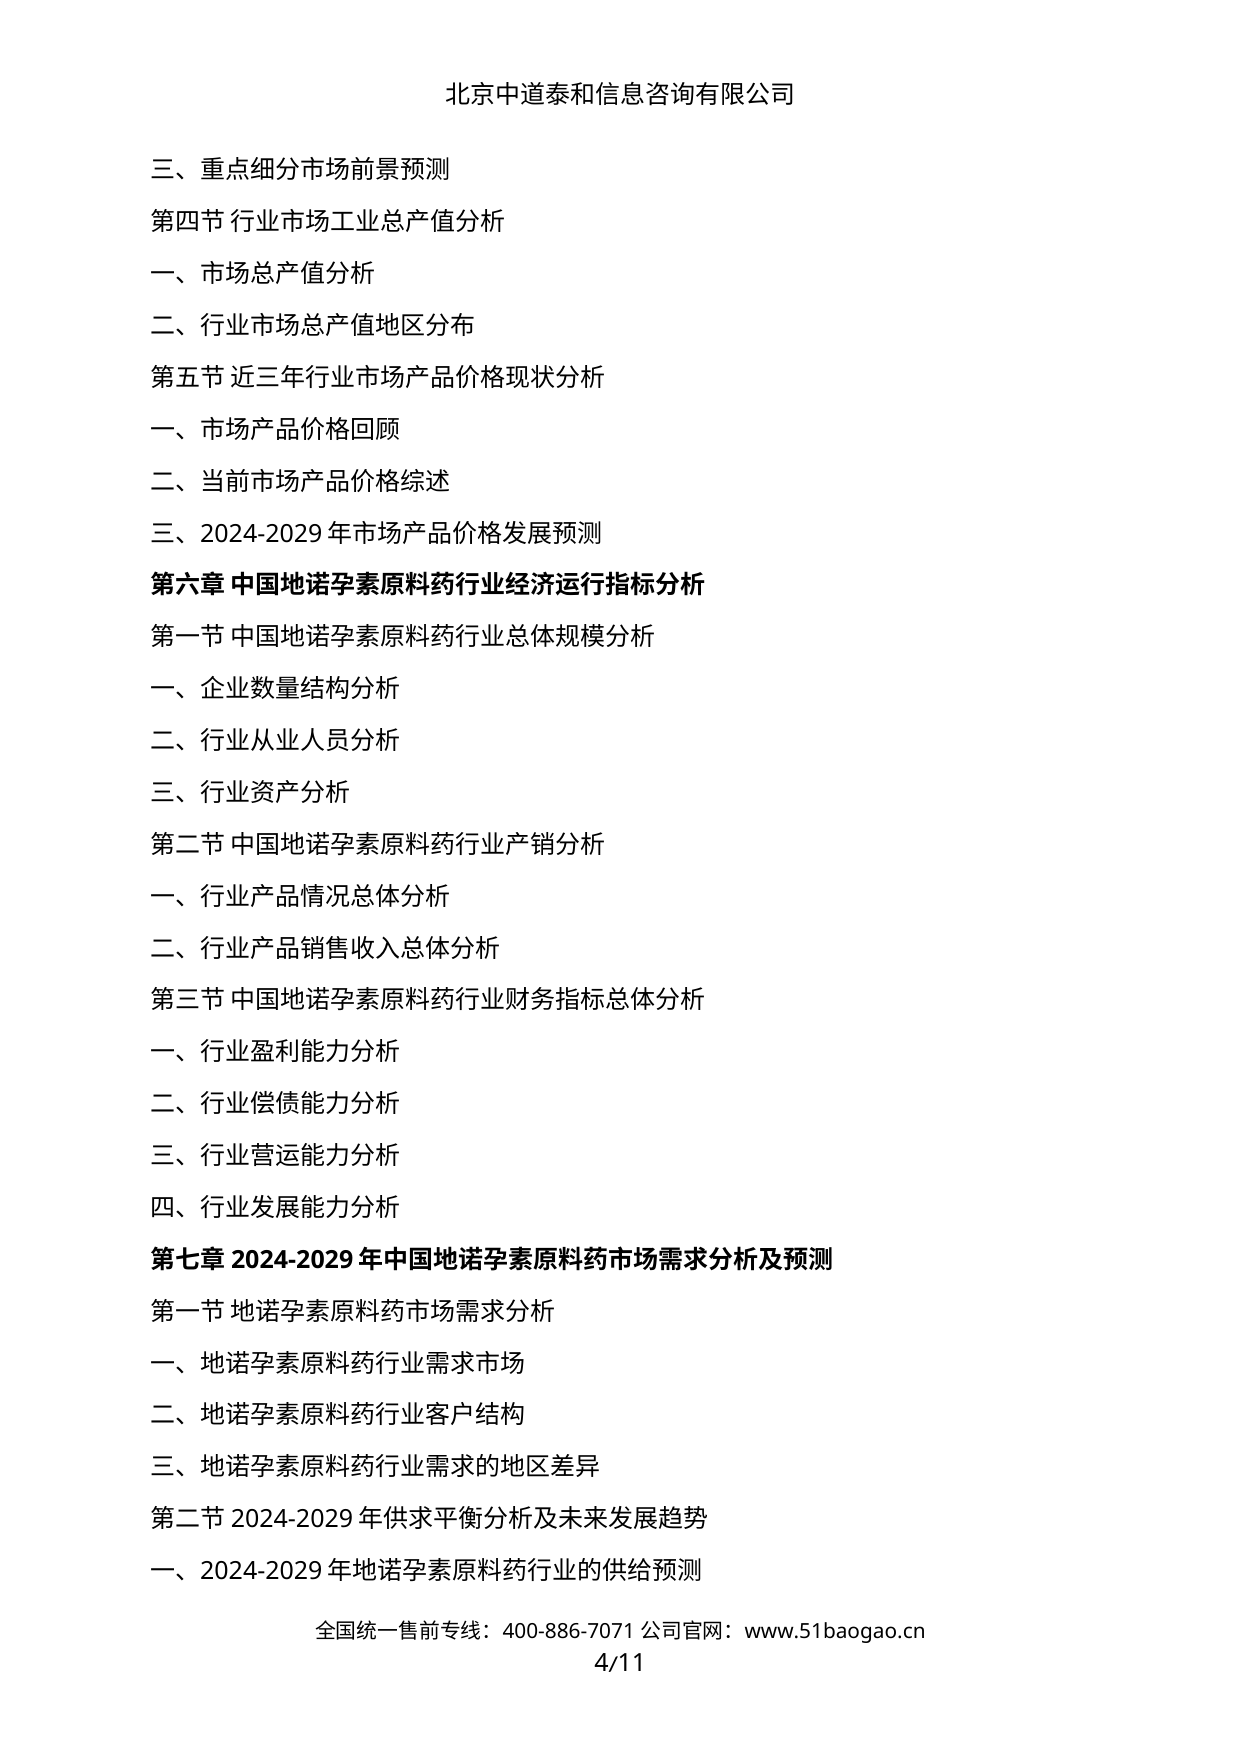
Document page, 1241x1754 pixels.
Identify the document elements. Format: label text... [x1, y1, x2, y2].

text 一、行业产品情况总体分析 [150, 876, 1090, 912]
text 二、行业市场总产值地区分布 [150, 306, 1090, 342]
text 三、2024-2029年市场产品价格发展预测 [150, 513, 1090, 549]
text 第七章 2024-2029年中国地诺孕素原料药市场需求分析及预测 [150, 1239, 1090, 1276]
text 一、地诺孕素原料药行业需求市场 [150, 1343, 1090, 1379]
text 第二节 2024-2029年供求平衡分析及未来发展趋势 [150, 1499, 1090, 1535]
text 二、当前市场产品价格综述 [150, 461, 1090, 497]
text 二、行业偿债能力分析 [150, 1084, 1090, 1120]
text 一、行业盈利能力分析 [150, 1032, 1090, 1068]
text 四、行业发展能力分析 [150, 1187, 1090, 1224]
text 二、地诺孕素原料药行业客户结构 [150, 1395, 1090, 1431]
text 一、市场产品价格回顾 [150, 409, 1090, 446]
text 第四节 行业市场工业总产值分析 [150, 202, 1090, 238]
text 第六章 中国地诺孕素原料药行业经济运行指标分析 [150, 565, 1090, 601]
text 第一节 中国地诺孕素原料药行业总体规模分析 [150, 617, 1090, 653]
text 一、2024-2029年地诺孕素原料药行业的供给预测 [150, 1551, 1090, 1587]
text 第五节 近三年行业市场产品价格现状分析 [150, 357, 1090, 394]
text 三、地诺孕素原料药行业需求的地区差异 [150, 1447, 1090, 1483]
text 三、重点细分市场前景预测 [150, 150, 1090, 186]
text 二、行业产品销售收入总体分析 [150, 928, 1090, 964]
text 二、行业从业人员分析 [150, 721, 1090, 757]
text 三、行业营运能力分析 [150, 1136, 1090, 1172]
text 第三节 中国地诺孕素原料药行业财务指标总体分析 [150, 980, 1090, 1016]
text 第二节 中国地诺孕素原料药行业产销分析 [150, 824, 1090, 861]
text 一、企业数量结构分析 [150, 669, 1090, 705]
text 一、市场总产值分析 [150, 254, 1090, 290]
text 第一节 地诺孕素原料药市场需求分析 [150, 1291, 1090, 1327]
text 三、行业资产分析 [150, 772, 1090, 809]
